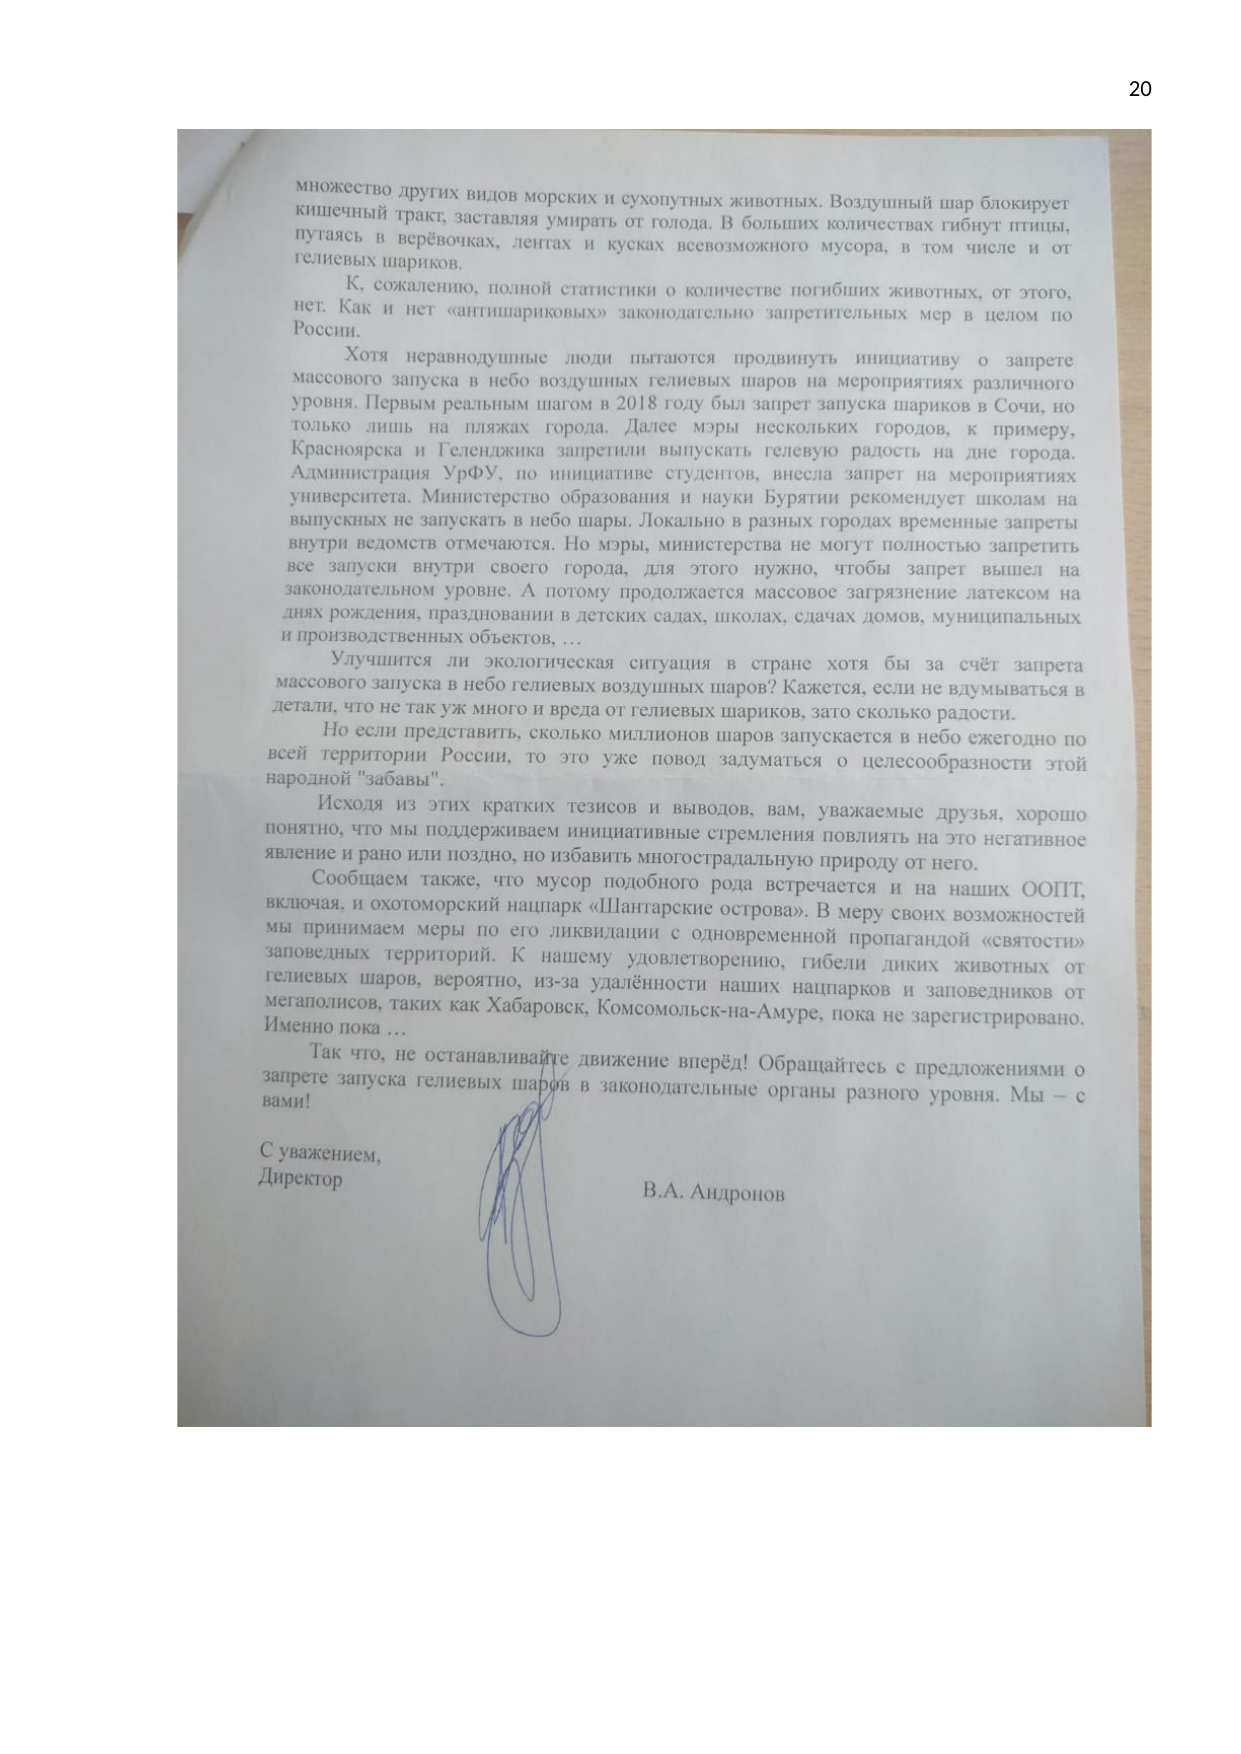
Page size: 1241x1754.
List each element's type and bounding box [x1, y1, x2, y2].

picture [177, 129, 1152, 1427]
